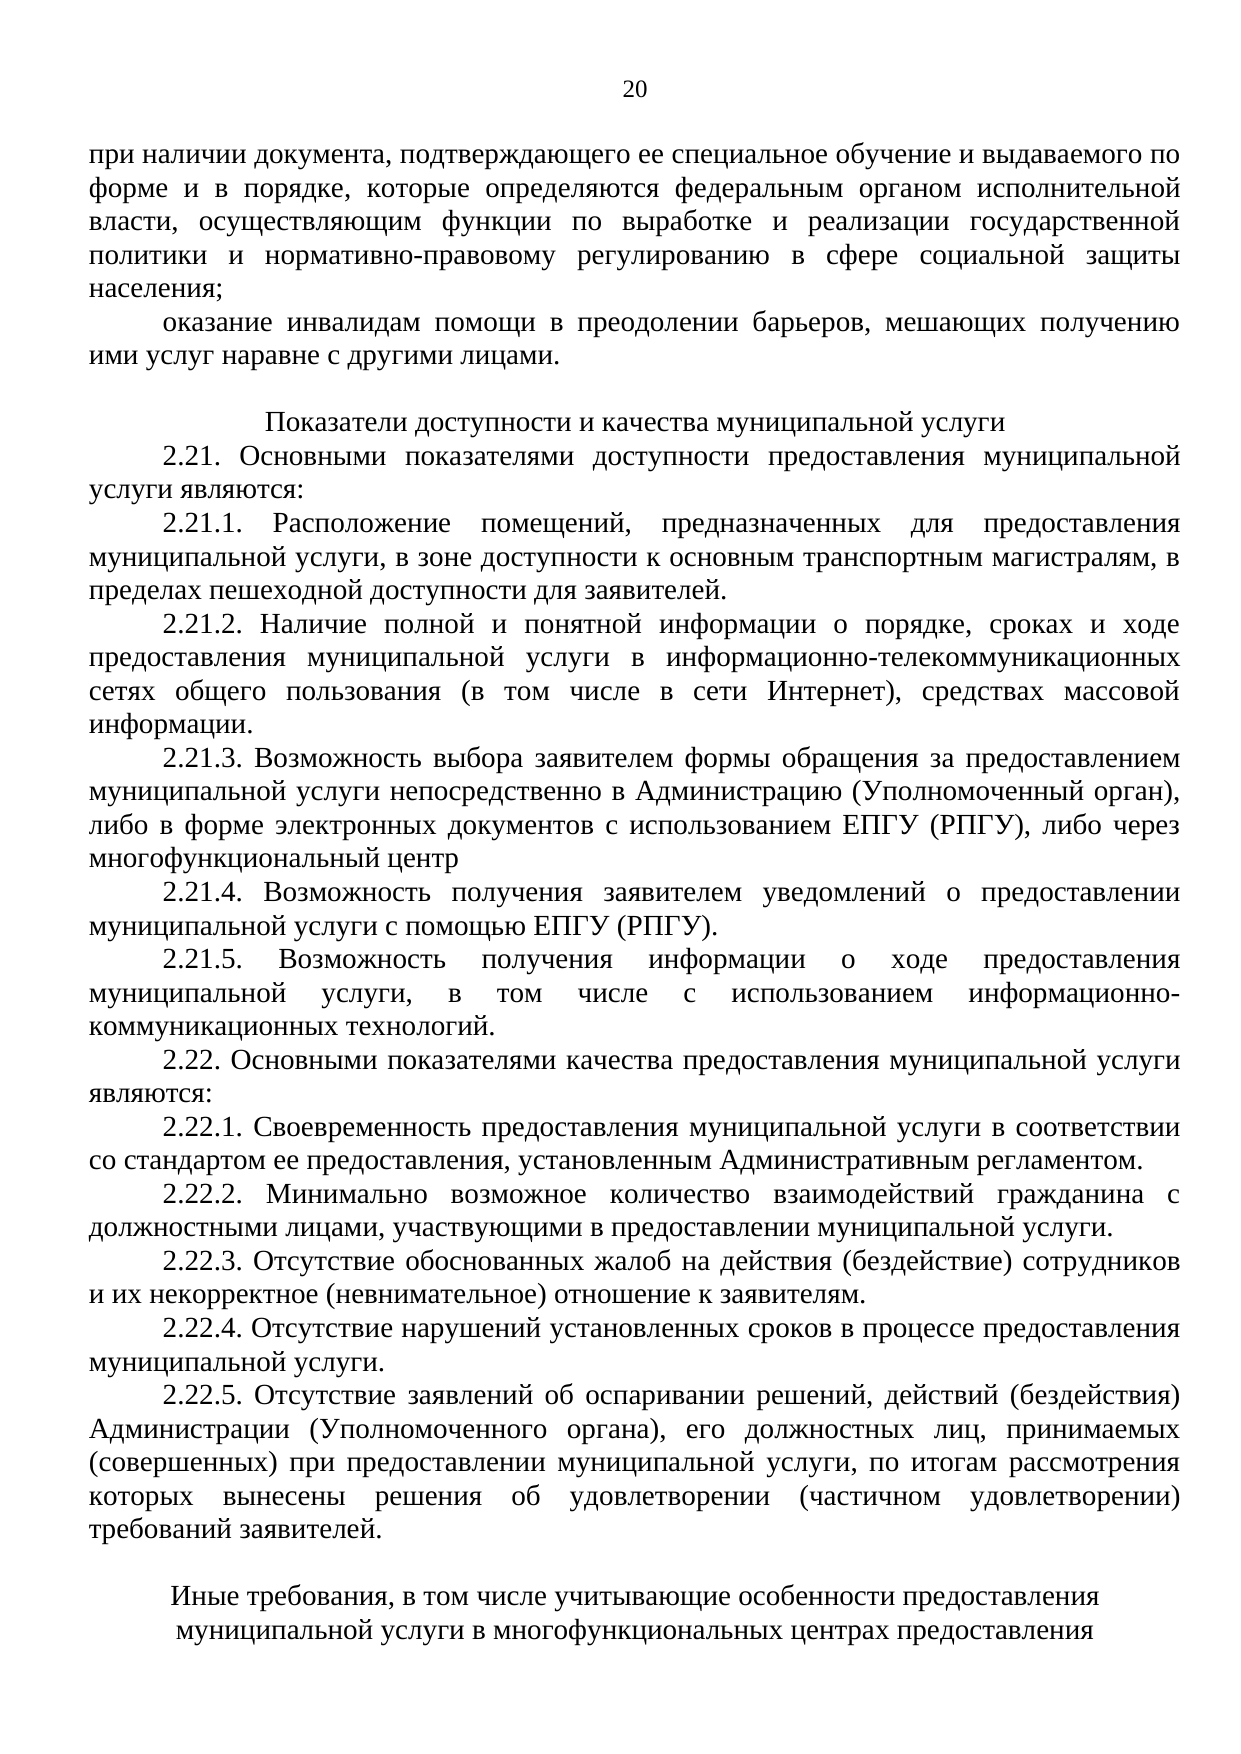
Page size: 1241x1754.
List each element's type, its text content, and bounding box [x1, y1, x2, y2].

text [89, 1578, 1181, 1646]
text 2.21.1. Расположение помещений, предназначенных для предоставления муниципальной услуги, в зоне доступности к основным транспортным магистралям, в пределах пешеходной доступности для заявителей. [89, 505, 1181, 606]
text 2.22. Основными показателями качества предоставления муниципальной услуги являются: [89, 1042, 1181, 1109]
text 2.21. Основными показателями доступности предоставления муниципальной услуги являются: [89, 438, 1181, 505]
text 2.22.4. Отсутствие нарушений установленных сроков в процессе предоставления муниципальной услуги. [89, 1310, 1181, 1377]
text 2.22.3. Отсутствие обоснованных жалоб на действия (бездействие) сотрудников и их некорректное (невнимательное) отношение к заявителям. [89, 1243, 1181, 1310]
text Показатели доступности и качества муниципальной услуги [89, 404, 1181, 438]
text 2.21.4. Возможность получения заявителем уведомлений о предоставлении муниципальной услуги с помощью ЕПГУ (РПГУ). [89, 874, 1181, 941]
text 2.21.5. Возможность получения информации о ходе предоставления муниципальной услуги, в том числе с использованием информационно-коммуникационных технологий. [89, 941, 1181, 1042]
text оказание инвалидам помощи в преодолении барьеров, мешающих получению ими услуг наравне с другими лицами. [89, 304, 1181, 371]
text 2.22.2. Минимально возможное количество взаимодействий гражданина с должностными лицами, участвующими в предоставлении муниципальной услуги. [89, 1176, 1181, 1243]
text 2.22.5. Отсутствие заявлений об оспаривании решений, действий (бездействия) Администрации (Уполномоченного органа), его должностных лиц, принимаемых (совершенных) при предоставлении муниципальной услуги, по итогам рассмотрения которых вынесены решения об удовлетворении (частичном удовлетворении) требований заявителей. [89, 1377, 1181, 1545]
text 2.21.3. Возможность выбора заявителем формы обращения за предоставлением муниципальной услуги непосредственно в Администрацию (Уполномоченный орган), либо в форме электронных документов с использованием ЕПГУ (РПГУ), либо через многофункциональный центр [89, 740, 1181, 874]
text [89, 136, 1181, 304]
text 2.22.1. Своевременность предоставления муниципальной услуги в соответствии со стандартом ее предоставления, установленным Административным регламентом. [89, 1109, 1181, 1176]
text 2.21.2. Наличие полной и понятной информации о порядке, сроках и ходе предоставления муниципальной услуги в информационно-телекоммуникационных сетях общего пользования (в том числе в сети Интернет), средствах массовой информации. [89, 606, 1181, 740]
